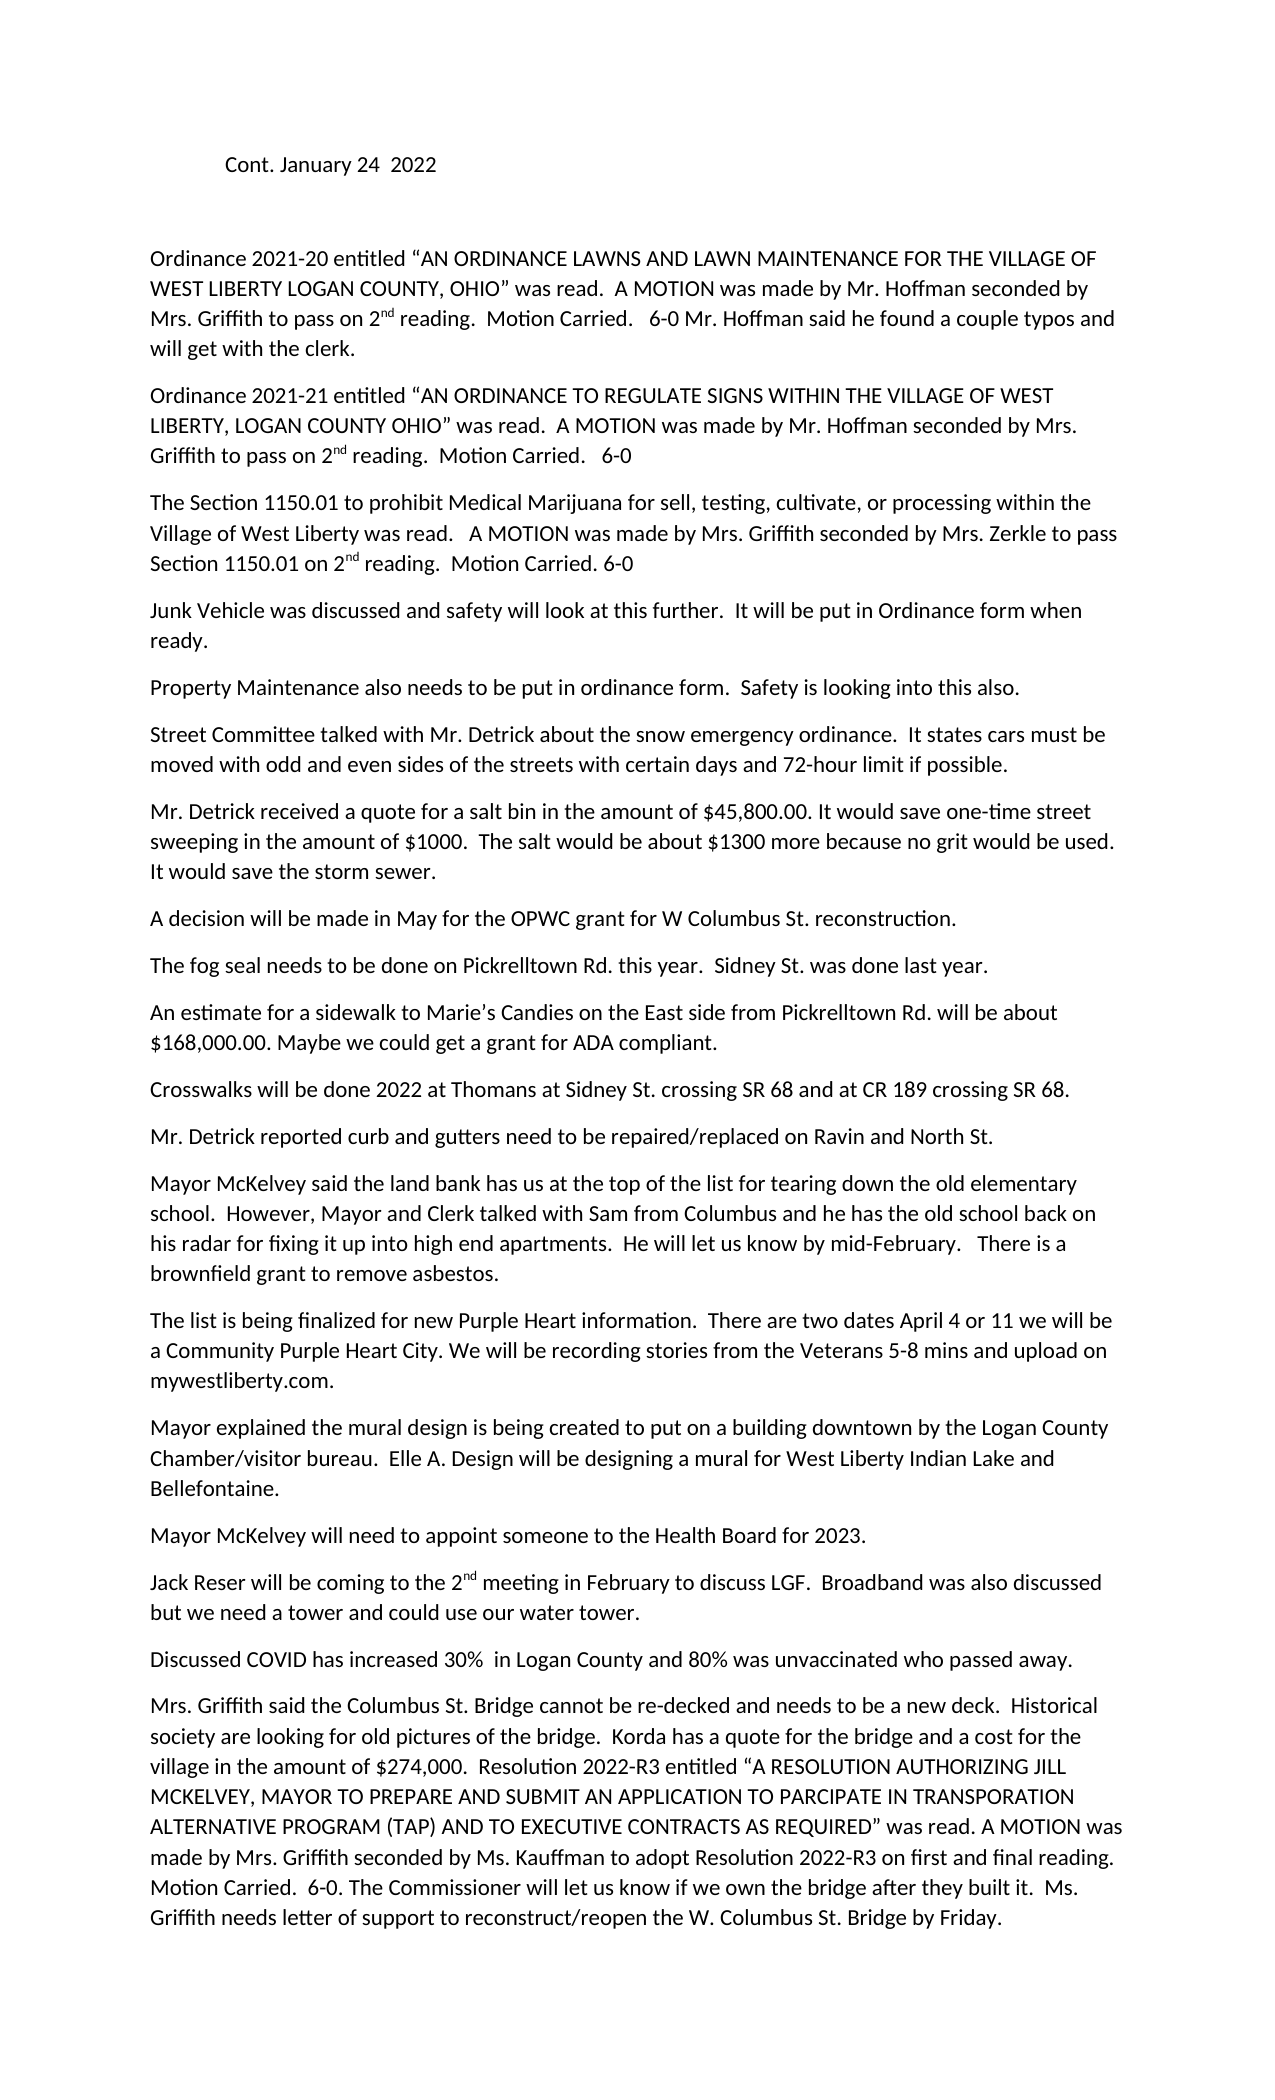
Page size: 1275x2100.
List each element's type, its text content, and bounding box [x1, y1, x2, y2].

text Crosswalks will be done 2022 at Thomans at Sidney St. crossing SR 68 and at CR 189 crossing SR 68. [150, 1075, 1125, 1103]
text Mr. Detrick reported curb and gutters need to be repaired/replaced on Ravin and North St. [150, 1122, 1125, 1150]
text The fog seal needs to be done on Pickrelltown Rd. this year. Sidney St. was done last year. [150, 951, 1125, 979]
text Mayor McKelvey said the land bank has us at the top of the list for tearing down the old elementary school. However, Mayor and Clerk talked with Sam from Columbus and he has the old school back on his radar for fixing it up into high end apartments. He will let us know by mid-February. There is a brownfield grant to remove asbestos. [150, 1169, 1125, 1287]
text Jack Reser will be coming to the 2nd meeting in February to discuss LGF. Broadband was also discussed but we need a tower and could use our water tower. [150, 1568, 1125, 1626]
text Ordinance 2021-21 entitled “AN ORDINANCE TO REGULATE SIGNS WITHIN THE VILLAGE OF WEST LIBERTY, LOGAN COUNTY OHIO” was read. A MOTION was made by Mr. Hoffman seconded by Mrs. Griffith to pass on 2nd reading. Motion Carried. 6-0 [150, 381, 1125, 470]
text Mr. Detrick received a quote for a salt bin in the amount of $45,800.00. It would save one-time street sweeping in the amount of $1000. The salt would be about $1300 more because no grit would be used. It would save the storm sewer. [150, 797, 1125, 885]
text Mayor explained the mural design is being created to put on a building downtown by the Logan County Chamber/visitor bureau. Elle A. Design will be designing a mural for West Liberty Indian Lake and Bellefontaine. [150, 1413, 1125, 1502]
text Mayor McKelvey will need to appoint someone to the Health Board for 2023. [150, 1521, 1125, 1549]
text A decision will be made in May for the OPWC grant for W Columbus St. reconstruction. [150, 904, 1125, 932]
text Street Committee talked with Mr. Detrick about the snow emergency ordinance. It states cars must be moved with odd and even sides of the streets with certain days and 72-hour limit if possible. [150, 720, 1125, 778]
text Ordinance 2021-20 entitled “AN ORDINANCE LAWNS AND LAWN MAINTENANCE FOR THE VILLAGE OF WEST LIBERTY LOGAN COUNTY, OHIO” was read. A MOTION was made by Mr. Hoffman seconded by Mrs. Griffith to pass on 2nd reading. Motion Carried. 6-0 Mr. Hoffman said he found a couple typos and will get with the clerk. [150, 244, 1125, 362]
text The list is being finalized for new Purple Heart information. There are two dates April 4 or 11 we will be a Community Purple Heart City. We will be recording stories from the Veterans 5-8 mins and upload on mywestliberty.com. [150, 1306, 1125, 1395]
text Discussed COVID has increased 30% in Logan County and 80% was unvaccinated who passed away. [150, 1645, 1125, 1673]
text An estimate for a sidewalk to Marie’s Candies on the East side from Pickrelltown Rd. will be about $168,000.00. Maybe we could get a grant for ADA compliant. [150, 998, 1125, 1056]
text Cont. January 24 2022 [150, 150, 1125, 178]
text Mrs. Griffith said the Columbus St. Bridge cannot be re-decked and needs to be a new deck. Historical society are looking for old pictures of the bridge. Korda has a quote for the bridge and a cost for the village in the amount of $274,000. Resolution 2022-R3 entitled “A RESOLUTION AUTHORIZING JILL MCKELVEY, MAYOR TO PREPARE AND SUBMIT AN APPLICATION TO PARCIPATE IN TRANSPORATION ALTERNATIVE PROGRAM (TAP) AND TO EXECUTIVE CONTRACTS AS REQUIRED” was read. A MOTION was made by Mrs. Griffith seconded by Ms. Kauffman to adopt Resolution 2022-R3 on first and final reading. Motion Carried. 6-0. The Commissioner will let us know if we own the bridge after they built it. Ms. Griffith needs letter of support to reconstruct/reopen the W. Columbus St. Bridge by Friday. [150, 1692, 1125, 1931]
text Property Maintenance also needs to be put in ordinance form. Safety is looking into this also. [150, 673, 1125, 701]
text The Section 1150.01 to prohibit Medical Marijuana for sell, testing, cultivate, or processing within the Village of West Liberty was read. A MOTION was made by Mrs. Griffith seconded by Mrs. Zerkle to pass Section 1150.01 on 2nd reading. Motion Carried. 6-0 [150, 488, 1125, 577]
text Junk Vehicle was discussed and safety will look at this further. It will be put in Ordinance form when ready. [150, 596, 1125, 654]
